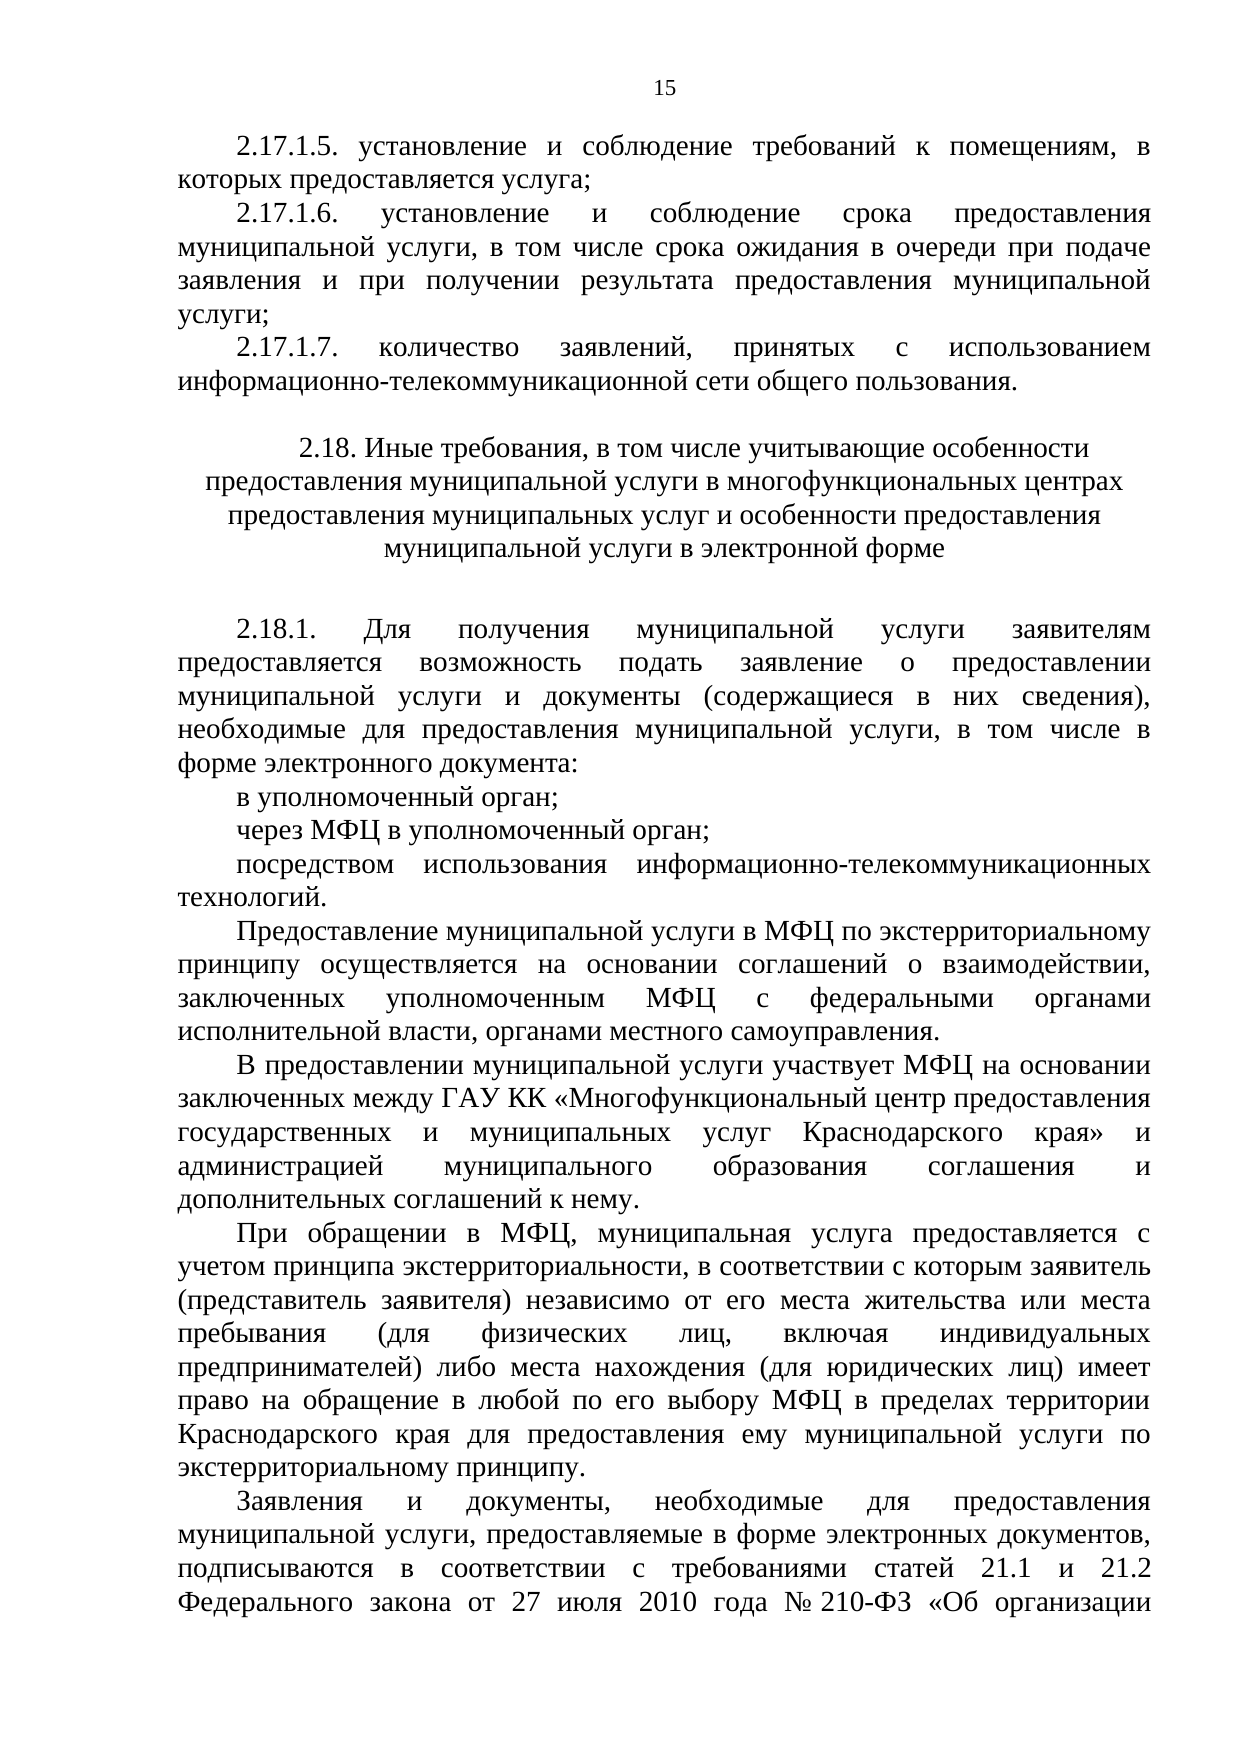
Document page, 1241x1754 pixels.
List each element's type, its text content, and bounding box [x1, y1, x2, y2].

text через МФЦ в уполномоченный орган; [177, 812, 1152, 846]
text При обращении в МФЦ, муниципальная услуга предоставляется с учетом принципа экстерриториальности, в соответствии с которым заявитель (представитель заявителя) независимо от его места жительства или места пребывания (для физических лиц, включая индивидуальных предпринимателей) либо места нахождения (для юридических лиц) имеет право на обращение в любой по его выбору МФЦ в пределах территории Краснодарского края для предоставления ему муниципальной услуги по экстерриториальному принципу. [177, 1215, 1152, 1483]
text 2.17.1.6. установление и соблюдение срока предоставления муниципальной услуги, в том числе срока ожидания в очереди при подаче заявления и при получении результата предоставления муниципальной услуги; [177, 195, 1152, 329]
text 2.17.1.7. количество заявлений, принятых с использованием информационно-телекоммуникационной сети общего пользования. [177, 329, 1152, 396]
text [177, 1483, 1152, 1617]
text Предоставление муниципальной услуги в МФЦ по экстерриториальному принципу осуществляется на основании соглашений о взаимодействии, заключенных уполномоченным МФЦ с федеральными органами исполнительной власти, органами местного самоуправления. [177, 913, 1152, 1047]
text 2.17.1.5. установление и соблюдение требований к помещениям, в которых предоставляется услуга; [177, 128, 1152, 195]
text В предоставлении муниципальной услуги участвует МФЦ на основании заключенных между ГАУ КК «Многофункциональный центр предоставления государственных и муниципальных услуг Краснодарского края» и администрацией муниципального образования соглашения и дополнительных соглашений к нему. [177, 1047, 1152, 1215]
text в уполномоченный орган; [177, 779, 1152, 812]
subtitle 2.18. Иные требования, в том числе учитывающие особенности предоставления муниципальной услуги в многофункциональных центрах предоставления муниципальных услуг и особенности предоставления муниципальной услуги в электронной форме [177, 430, 1152, 564]
text 2.18.1. Для получения муниципальной услуги заявителям предоставляется возможность подать заявление о предоставлении муниципальной услуги и документы (содержащиеся в них сведения), необходимые для предоставления муниципальной услуги, в том числе в форме электронного документа: [177, 611, 1152, 779]
text посредством использования информационно-телекоммуникационных технологий. [177, 846, 1152, 913]
